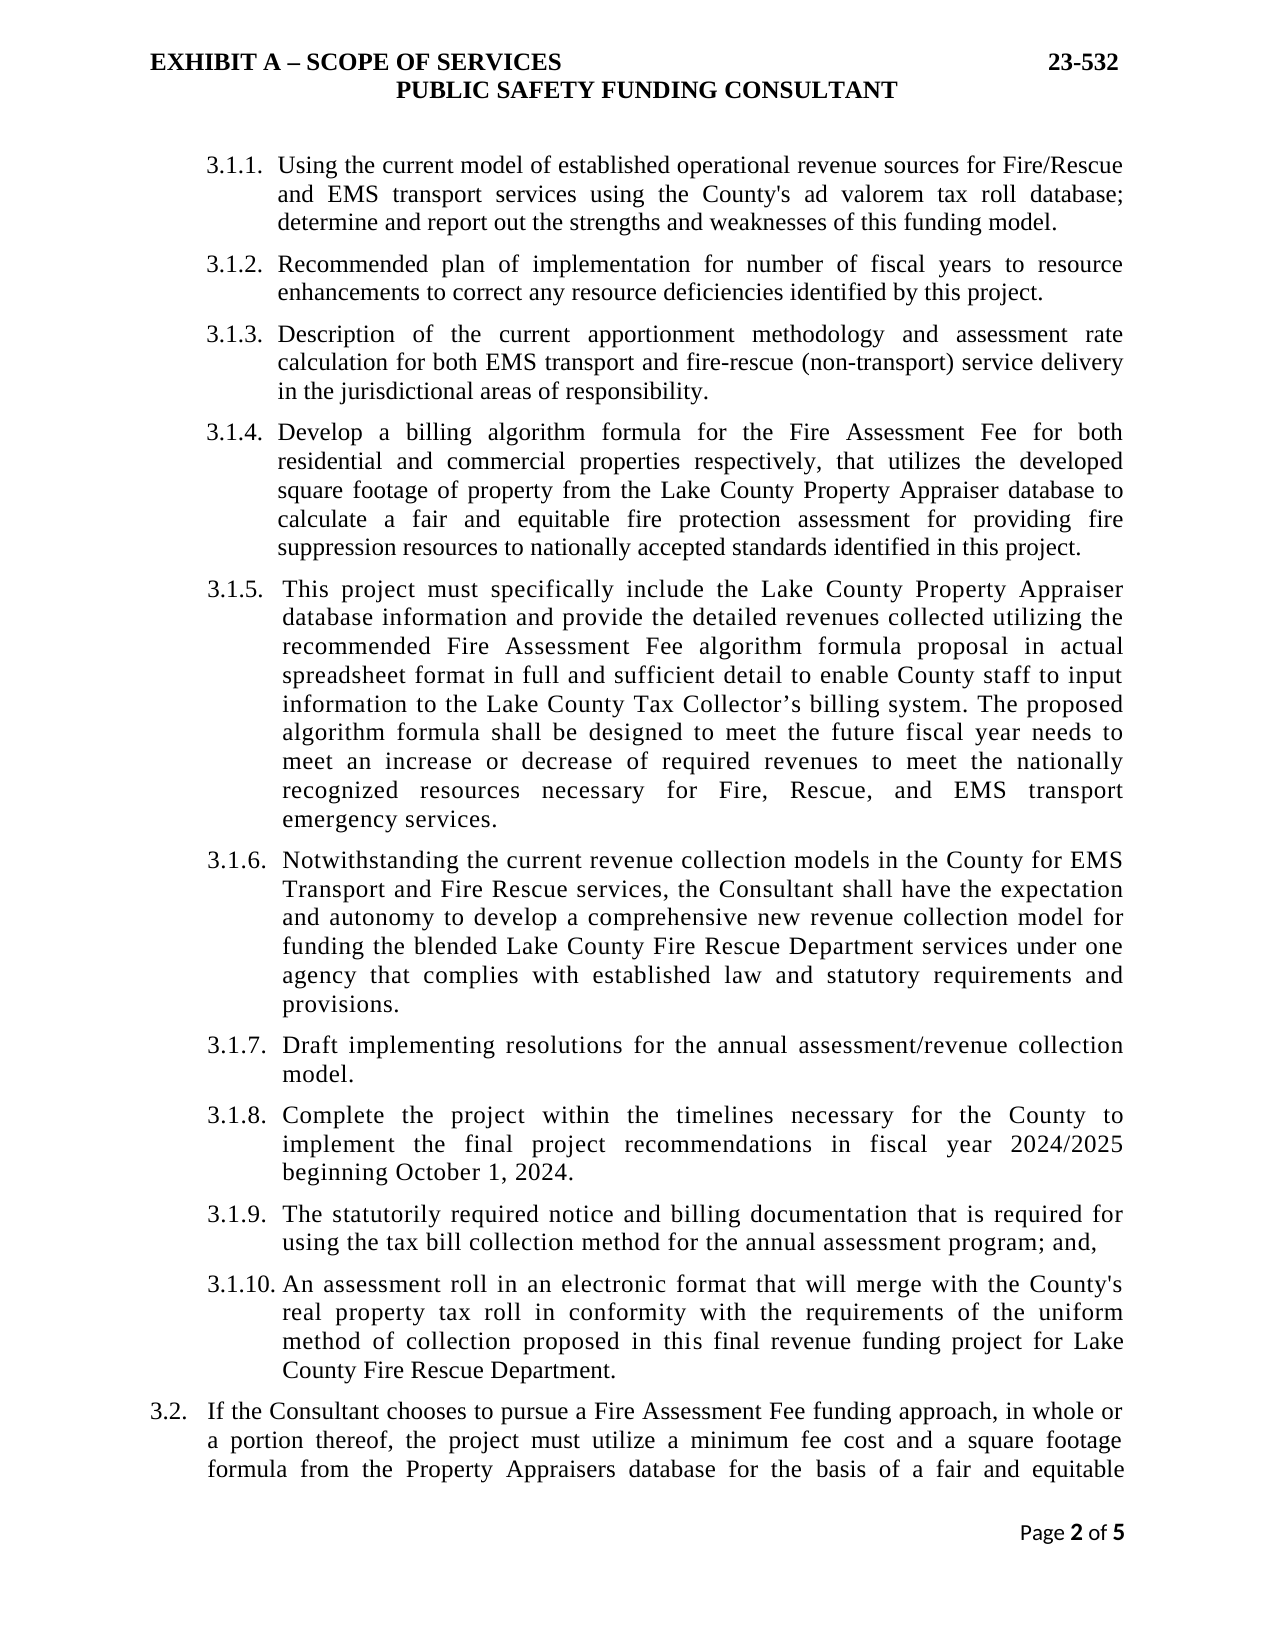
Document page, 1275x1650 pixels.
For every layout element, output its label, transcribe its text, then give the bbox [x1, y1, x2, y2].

list Recommended plan of implementation for number of fiscal years to resource enhancements to correct any resource deficiencies identified by this project. [206, 249, 1125, 306]
list Develop a billing algorithm formula for the Fire Assessment Fee for both residential and commercial properties respectively, that utilizes the developed square footage of property from the Lake County Property Appraiser database to calculate a fair and equitable fire protection assessment for providing fire suppression resources to nationally accepted standards identified in this project. [206, 417, 1125, 561]
list Notwithstanding the current revenue collection models in the County for EMS Transport and Fire Rescue services, the Consultant shall have the expectation and autonomy to develop a comprehensive new revenue collection model for funding the blended Lake County Fire Rescue Department services under one agency that complies with established law and statutory requirements and provisions. [207, 845, 1125, 1017]
list Description of the current apportionment methodology and assessment rate calculation for both EMS transport and fire-rescue (non-transport) service delivery in the jurisdictional areas of responsibility. [206, 319, 1125, 405]
list Using the current model of established operational revenue sources for Fire/Rescue and EMS transport services using the County's ad valorem tax roll database; determine and report out the strengths and weaknesses of this funding model. [206, 150, 1125, 236]
list This project must specifically include the Lake County Property Appraiser database information and provide the detailed revenues collected utilizing the recommended Fire Assessment Fee algorithm formula proposal in actual spreadsheet format in full and sufficient detail to enable County staff to input information to the Lake County Tax Collector’s billing system. The proposed algorithm formula shall be designed to meet the future fiscal year needs to meet an increase or decrease of required revenues to meet the nationally recognized resources necessary for Fire, Rescue, and EMS transport emergency services. [207, 574, 1125, 832]
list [150, 1396, 1125, 1482]
list Complete the project within the timelines necessary for the County to implement the final project recommendations in fiscal year 2024/2025 beginning October 1, 2024. [207, 1100, 1125, 1186]
list Draft implementing resolutions for the annual assessment/revenue collection model. [207, 1030, 1125, 1087]
list An assessment roll in an electronic format that will merge with the County's real property tax roll in conformity with the requirements of the uniform method of collection proposed in this final revenue funding project for Lake County Fire Rescue Department. [207, 1269, 1125, 1384]
list The statutorily required notice and billing documentation that is required for using the tax bill collection method for the annual assessment program; and, [207, 1199, 1125, 1256]
